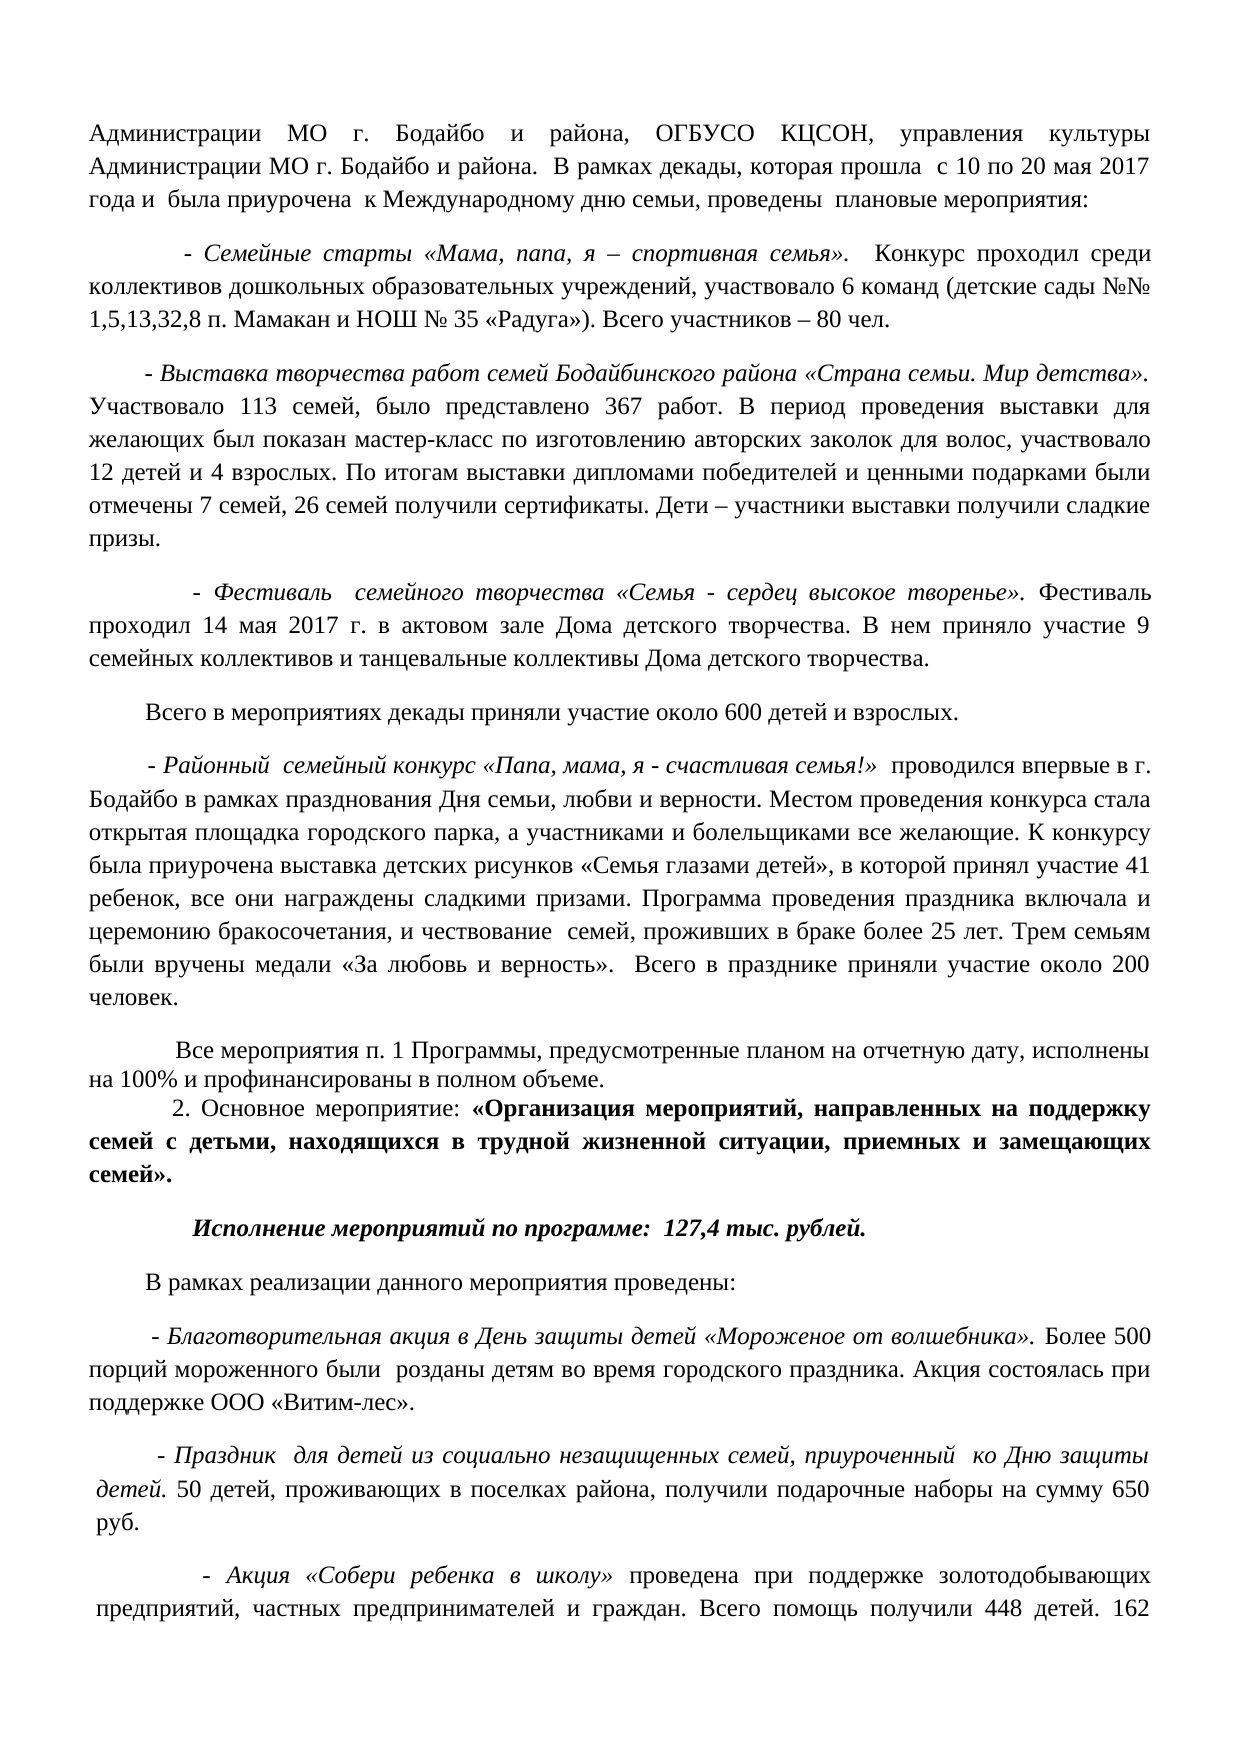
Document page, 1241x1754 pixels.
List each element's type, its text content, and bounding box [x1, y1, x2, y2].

text Исполнение мероприятий по программе: 127,4 тыс. рублей. [89, 1213, 1152, 1242]
text 2. Основное мероприятие: «Организация мероприятий, направленных на поддержку семей с детьми, находящихся в трудной жизненной ситуации, приемных и замещающих семей». [89, 1093, 1152, 1188]
text - Районный семейный конкурс «Папа, мама, я - счастливая семья!» проводился впервые в г. Бодайбо в рамках празднования Дня семьи, любви и верности. Местом проведения конкурса стала открытая площадка городского парка, а участниками и болельщиками все желающие. К конкурсу была приурочена выставка детских рисунков «Семья глазами детей», в которой принял участие 41 ребенок, все они награждены сладкими призами. Программа проведения праздника включала и церемонию бракосочетания, и чествование семей, проживших в браке более 25 лет. Трем семьям были вручены медали «За любовь и верность». Всего в празднике приняли участие около 200 человек. [89, 751, 1152, 1011]
text - Выставка творчества работ семей Бодайбинского района «Страна семьи. Мир детства». Участвовало 113 семей, было представлено 367 работ. В период проведения выставки для желающих был показан мастер-класс по изготовлению авторских заколок для волос, участвовало 12 детей и 4 взрослых. По итогам выставки дипломами победителей и ценными подарками были отмечены 7 семей, 26 семей получили сертификаты. Дети – участники выставки получили сладкие призы. [89, 358, 1152, 552]
text Всего в мероприятиях декады приняли участие около 600 детей и взрослых. [89, 697, 1152, 726]
text - Праздник для детей из социально незащищенных семей, приуроченный ко Дню защиты детей. 50 детей, проживающих в поселках района, получили подарочные наборы на сумму 650 руб. [96, 1441, 1152, 1535]
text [96, 1561, 1152, 1622]
text Все мероприятия п. 1 Программы, предусмотренные планом на отчетную дату, исполнены на 100% и профинансированы в полном объеме. [89, 1036, 1152, 1093]
text - Благотворительная акция в День защиты детей «Мороженое от волшебника». Более 500 порций мороженного были розданы детям во время городского праздника. Акция состоялась при поддержке ООО «Витим-лес». [89, 1321, 1152, 1416]
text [89, 118, 1152, 213]
text - Семейные старты «Мама, папа, я – спортивная семья». Конкурс проходил среди коллективов дошкольных образовательных учреждений, участвовало 6 команд (детские сады №№ 1,5,13,32,8 п. Мамакан и НОШ № 35 «Радуга»). Всего участников – 80 чел. [89, 238, 1152, 333]
text В рамках реализации данного мероприятия проведены: [89, 1267, 1152, 1296]
text - Фестиваль семейного творчества «Семья - сердец высокое творенье». Фестиваль проходил 14 мая 2017 г. в актовом зале Дома детского творчества. В нем приняло участие 9 семейных коллективов и танцевальные коллективы Дома детского творчества. [89, 577, 1152, 672]
